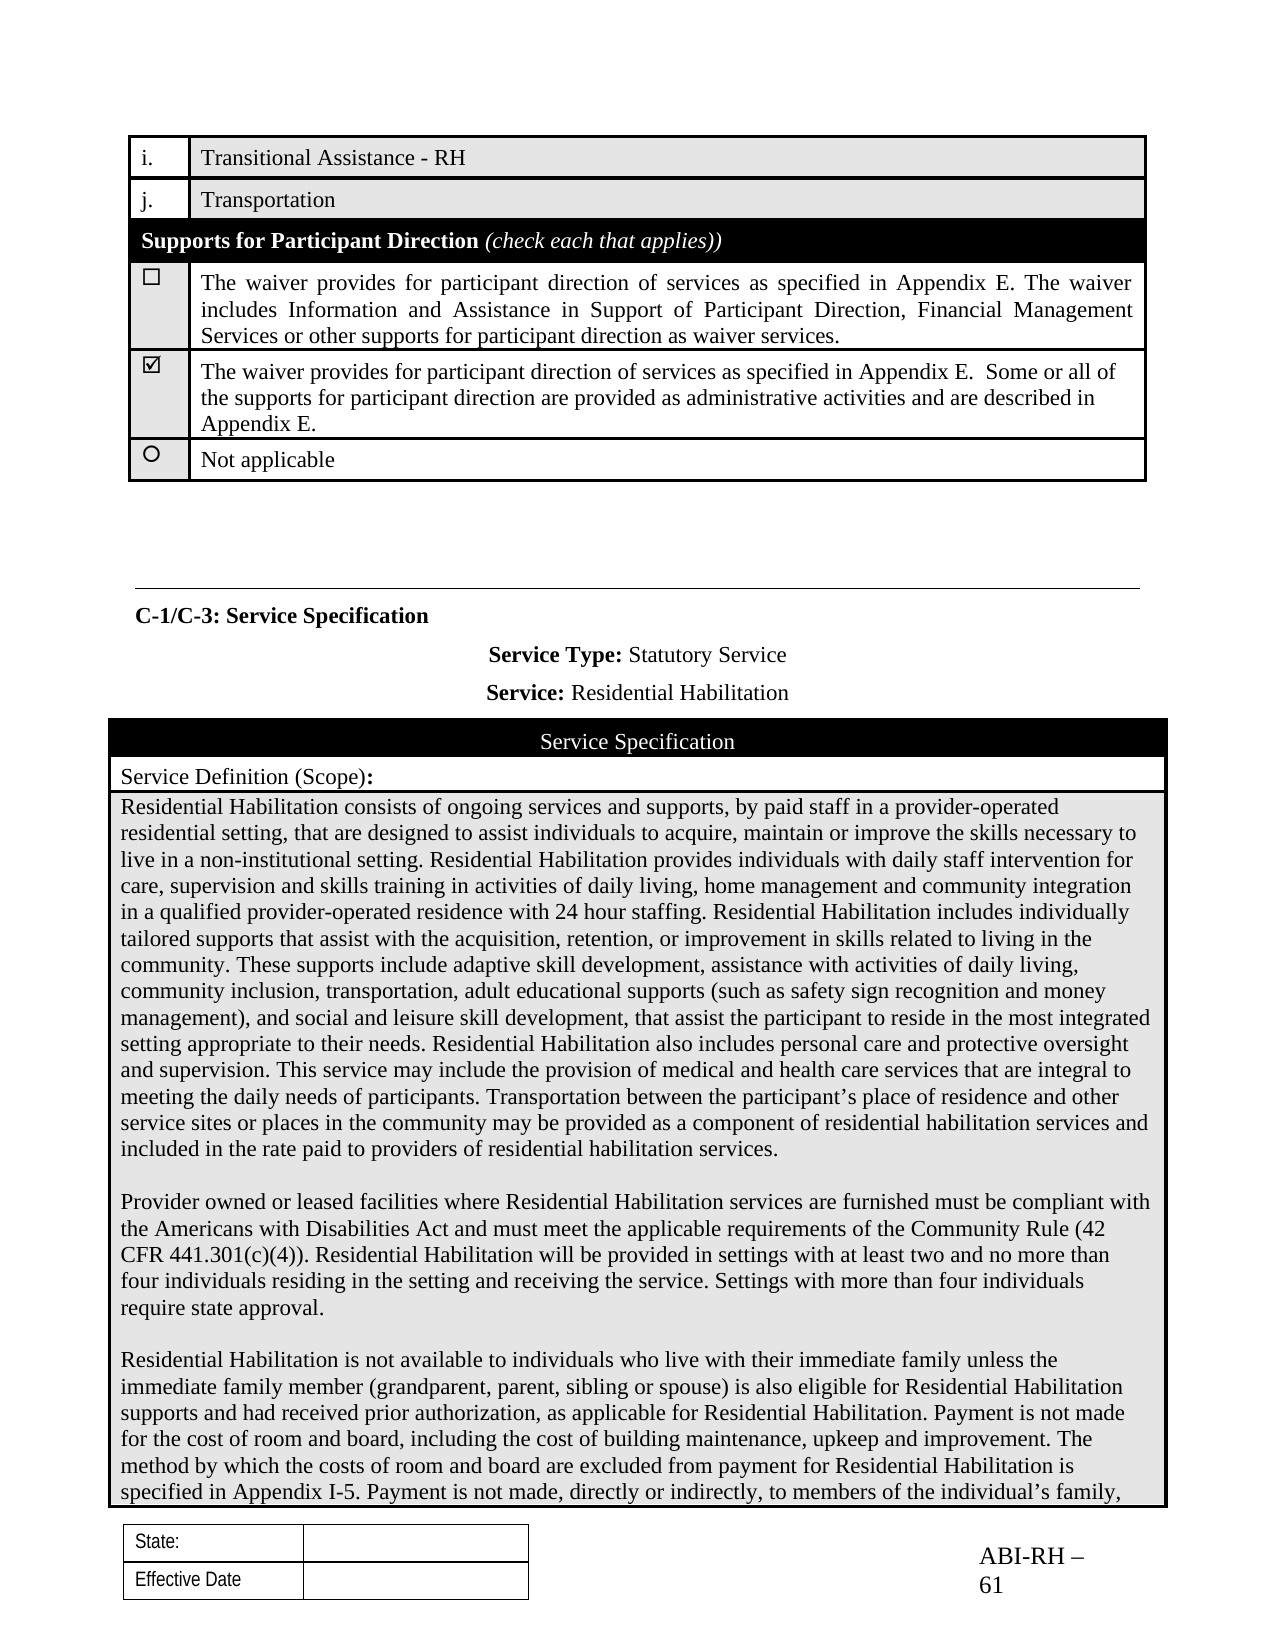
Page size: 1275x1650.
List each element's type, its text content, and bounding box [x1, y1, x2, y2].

table_cell Not applicable [191, 440, 1144, 479]
table_cell Service Definition (Scope): [111, 757, 1164, 790]
table_cell The waiver provides for participant direction of services as specified in Appendix E. Some or all of the supports for participant direction are provided as administrative activities and are described in Appendix E. [191, 351, 1144, 437]
table_cell Transportation [191, 180, 1144, 218]
table_cell Transitional Assistance - RH [191, 138, 1144, 176]
table_cell [131, 351, 188, 437]
table_cell Supports for Participant Direction (check each that applies)) [131, 221, 1144, 260]
table_cell i. [131, 138, 188, 176]
table_cell j. [131, 180, 188, 218]
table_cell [111, 793, 1164, 1504]
text C-1/C-3: Service Specification [135, 602, 1140, 628]
text Service Type: Statutory Service [135, 641, 1140, 667]
text Service: Residential Habilitation [135, 679, 1140, 706]
table_header Service Specification [111, 721, 1164, 754]
table_cell [131, 440, 188, 479]
table_cell The waiver provides for participant direction of services as specified in Appendix E. The waiver includes Information and Assistance in Support of Participant Direction, Financial Management Services or other supports for participant direction as waiver services. [191, 263, 1144, 348]
table_cell [131, 263, 188, 348]
